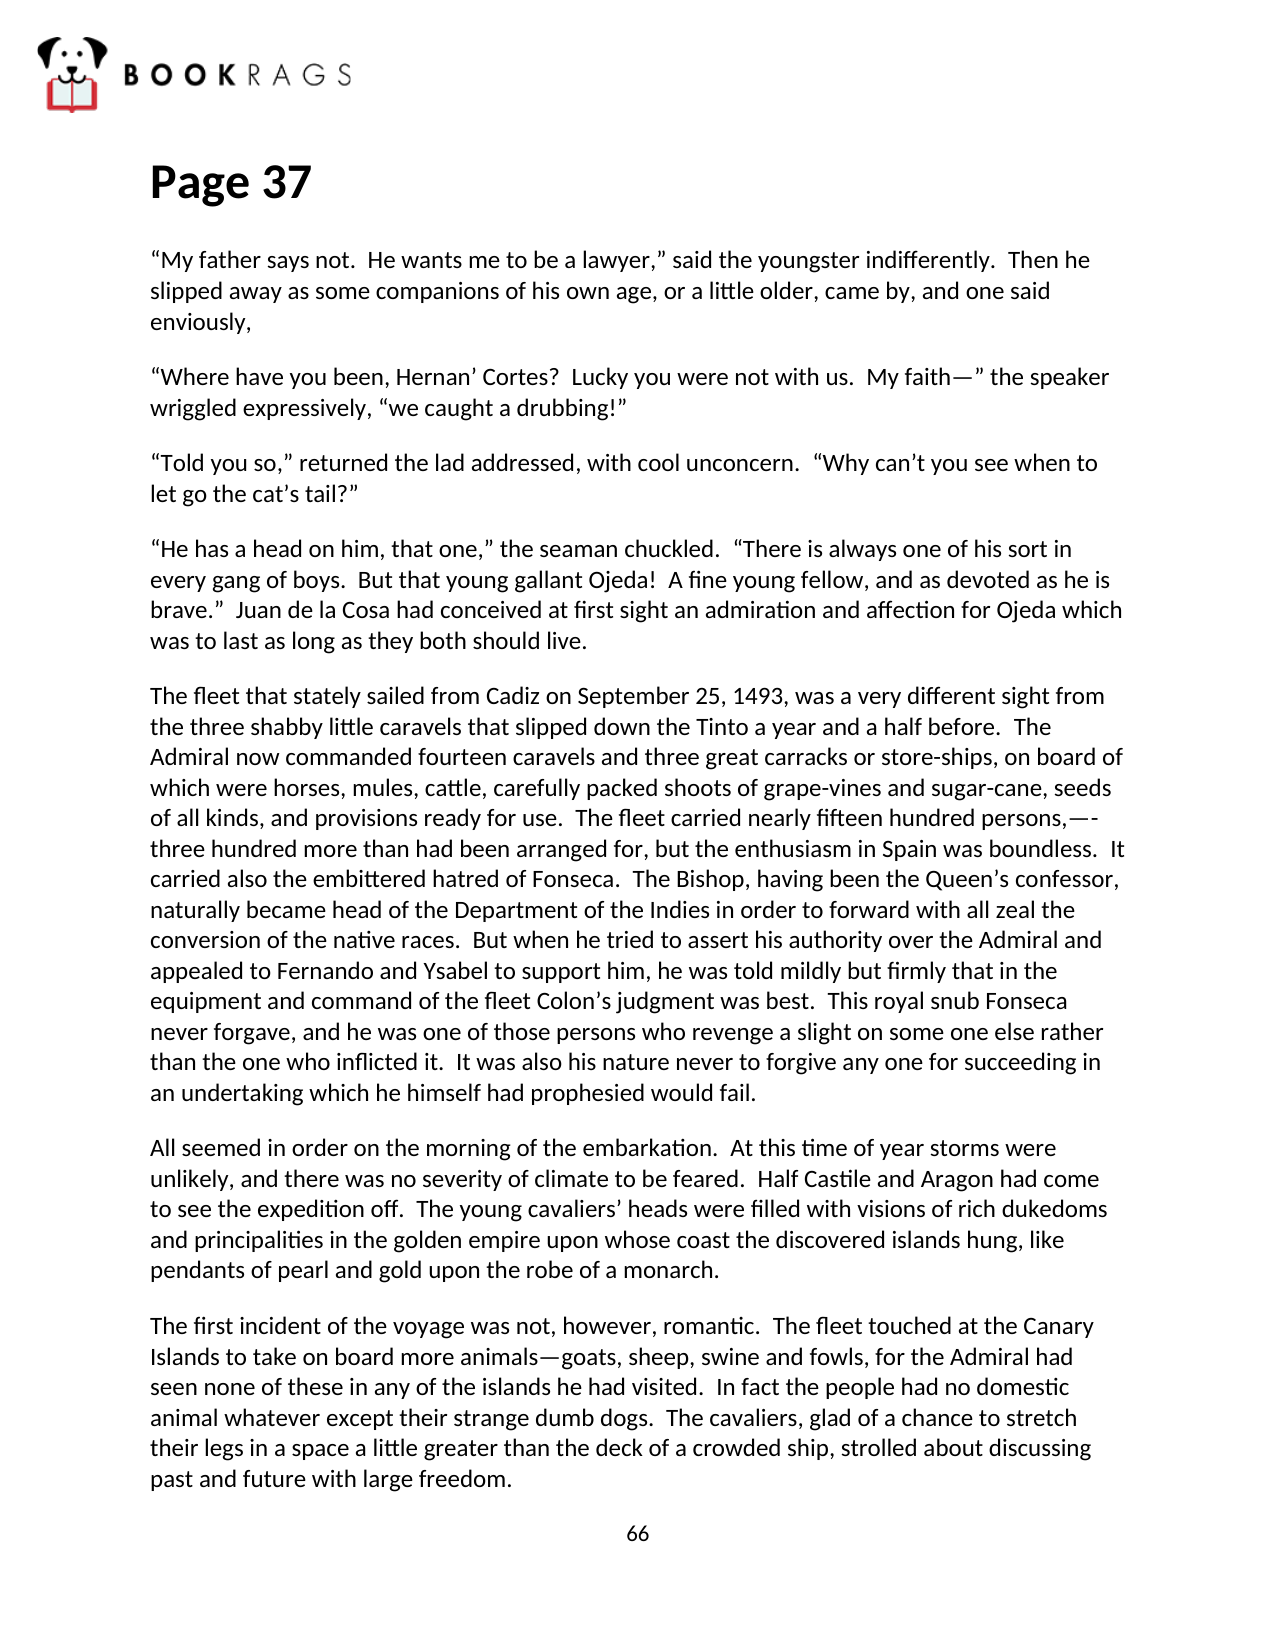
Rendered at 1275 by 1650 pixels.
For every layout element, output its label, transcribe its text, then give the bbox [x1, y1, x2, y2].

text “Where have you been, Hernan’ Cortes? Lucky you were not with us. My faith—­” the speaker wriggled expressively, “we caught a drubbing!” [150, 361, 1125, 422]
text “He has a head on him, that one,” the seaman chuckled. “There is always one of his sort in every gang of boys. But that young gallant Ojeda! A fine young fellow, and as devoted as he is brave.” Juan de la Cosa had conceived at first sight an admiration and affection for Ojeda which was to last as long as they both should live. [150, 533, 1125, 655]
text Page 37 [150, 150, 1125, 211]
text All seemed in order on the morning of the embarkation. At this time of year storms were unlikely, and there was no severity of climate to be feared. Half Castile and Aragon had come to see the expedition off. The young cavaliers’ heads were filled with visions of rich dukedoms and principalities in the golden empire upon whose coast the discovered islands hung, like pendants of pearl and gold upon the robe of a monarch. [150, 1133, 1125, 1285]
picture [37, 37, 351, 113]
text “Told you so,” returned the lad addressed, with cool unconcern. “Why can’t you see when to let go the cat’s tail?” [150, 447, 1125, 508]
text The first incident of the voyage was not, however, romantic. The fleet touched at the Canary Islands to take on board more animals—­goats, sheep, swine and fowls, for the Admiral had seen none of these in any of the islands he had visited. In fact the people had no domestic animal whatever except their strange dumb dogs. The cavaliers, glad of a chance to stretch their legs in a space a little greater than the deck of a crowded ship, strolled about discussing past and future with large freedom. [150, 1310, 1125, 1493]
text The fleet that stately sailed from Cadiz on September 25, 1493, was a very different sight from the three shabby little caravels that slipped down the Tinto a year and a half before. The Admiral now commanded fourteen caravels and three great carracks or store-ships, on board of which were horses, mules, cattle, carefully packed shoots of grape-vines and sugar-cane, seeds of all kinds, and provisions ready for use. The fleet carried nearly fifteen hundred persons,—­three hundred more than had been arranged for, but the enthusiasm in Spain was boundless. It carried also the embittered hatred of Fonseca. The Bishop, having been the Queen’s confessor, naturally became head of the Department of the Indies in order to forward with all zeal the conversion of the native races. But when he tried to assert his authority over the Admiral and appealed to Fernando and Ysabel to support him, he was told mildly but firmly that in the equipment and command of the fleet Colon’s judgment was best. This royal snub Fonseca never forgave, and he was one of those persons who revenge a slight on some one else rather than the one who inflicted it. It was also his nature never to forgive any one for succeeding in an undertaking which he himself had prophesied would fail. [150, 680, 1125, 1108]
text “My father says not. He wants me to be a lawyer,” said the youngster indifferently. Then he slipped away as some companions of his own age, or a little older, came by, and one said enviously, [150, 244, 1125, 336]
